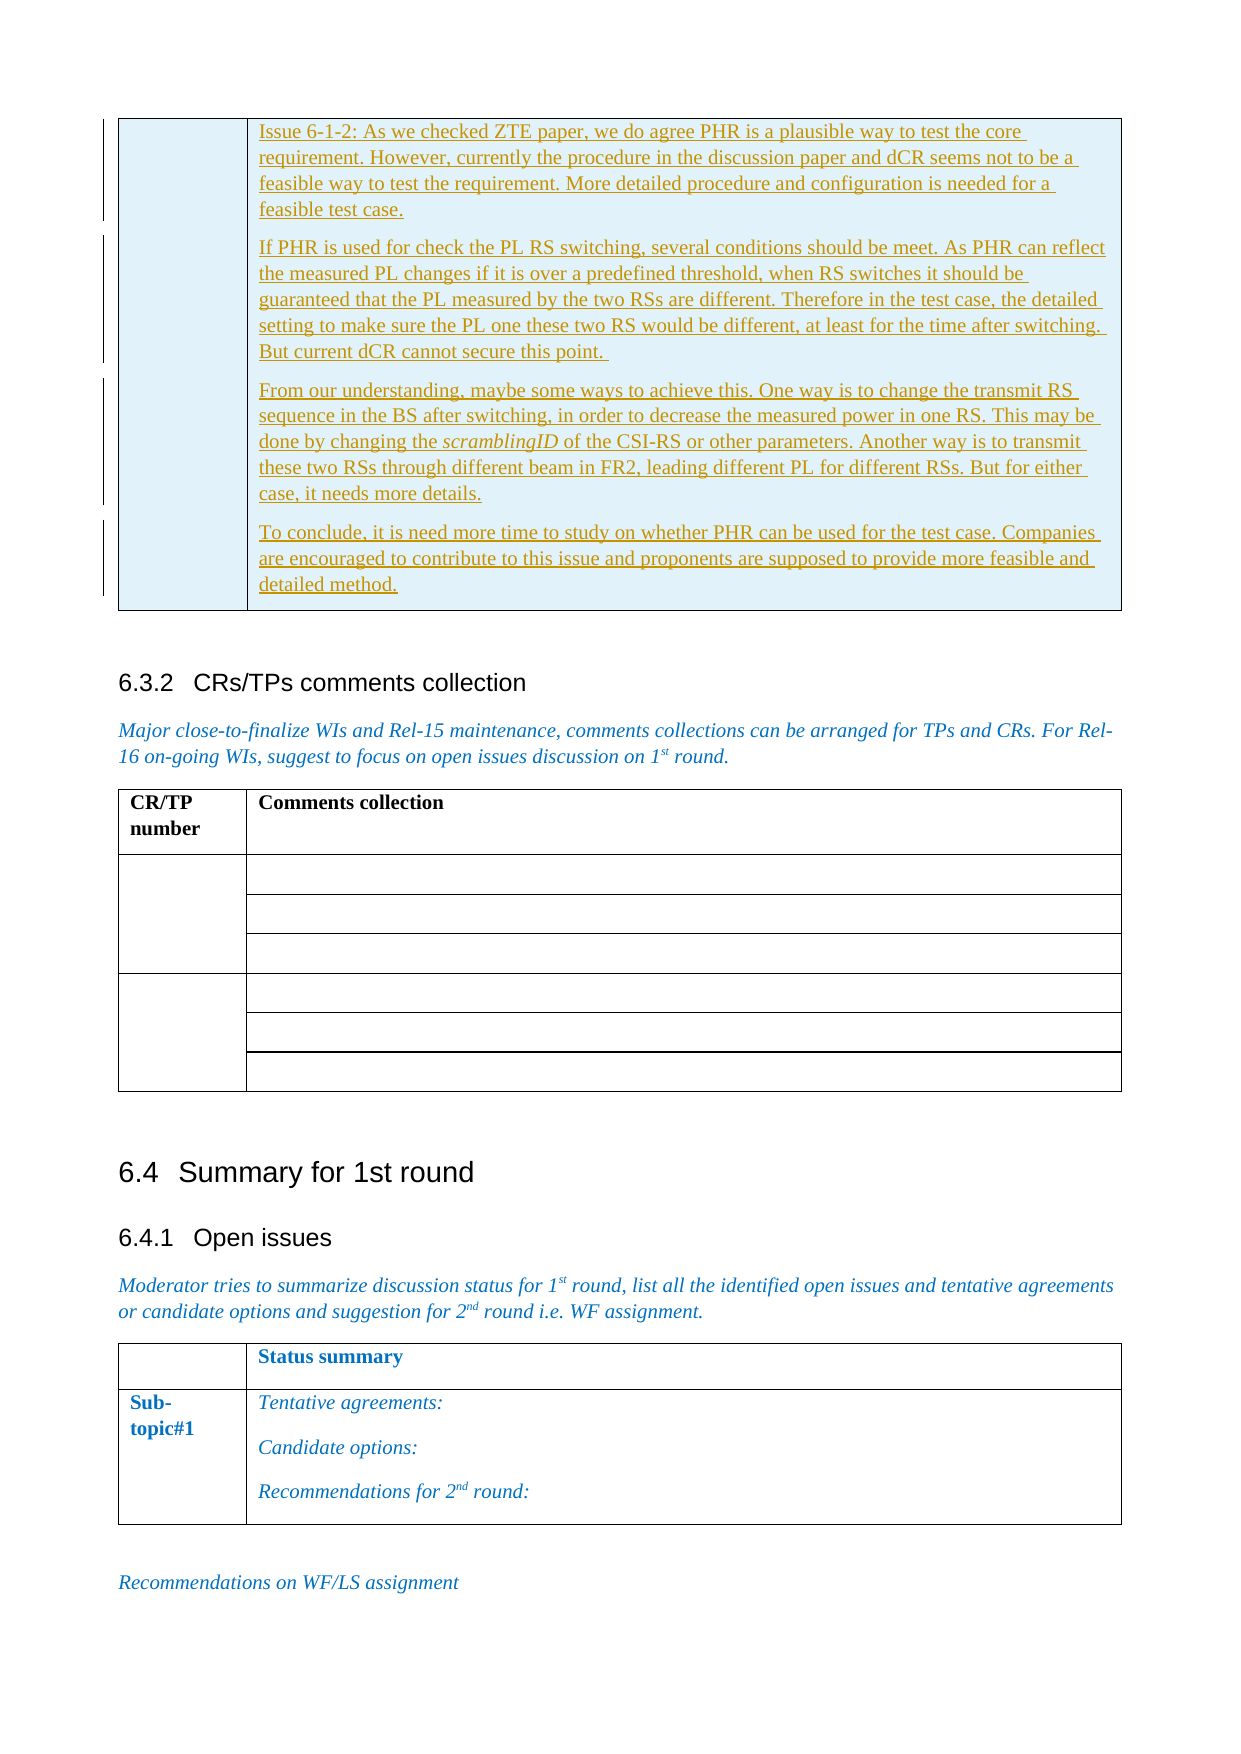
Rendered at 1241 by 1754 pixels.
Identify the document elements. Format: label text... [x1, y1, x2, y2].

table_cell [247, 1013, 1121, 1051]
table_header [119, 1344, 246, 1389]
table_cell [247, 974, 1121, 1012]
table_cell [119, 974, 246, 1091]
subtitle CRs/TPs comments collection [118, 668, 1122, 697]
table_cell Sub-topic#1 [119, 1390, 246, 1524]
table_header Comments collection [247, 790, 1121, 854]
text Major close-to-finalize WIs and Rel-15 maintenance, comments collections can be arranged for TPs and CRs. For Rel-16 on-going WIs, suggest to focus on open issues discussion on 1st round. [118, 718, 1122, 768]
table_cell [247, 934, 1121, 972]
table_cell [119, 855, 246, 972]
text Moderator tries to summarize discussion status for 1st round, list all the identified open issues and tentative agreements or candidate options and suggestion for 2nd round i.e. WF assignment. [118, 1273, 1122, 1323]
table_header Status summary [247, 1344, 1121, 1389]
table_cell Tentative agreements: Candidate options: Recommendations for 2nd round: [247, 1390, 1121, 1524]
table_cell [247, 1053, 1121, 1091]
table_cell [247, 855, 1121, 893]
table_cell [247, 895, 1121, 933]
table_header CR/TP number [119, 790, 246, 854]
subtitle Summary for 1st round [118, 1155, 1122, 1189]
subtitle Open issues [118, 1223, 1122, 1252]
text Recommendations on WF/LS assignment [118, 1570, 1122, 1594]
